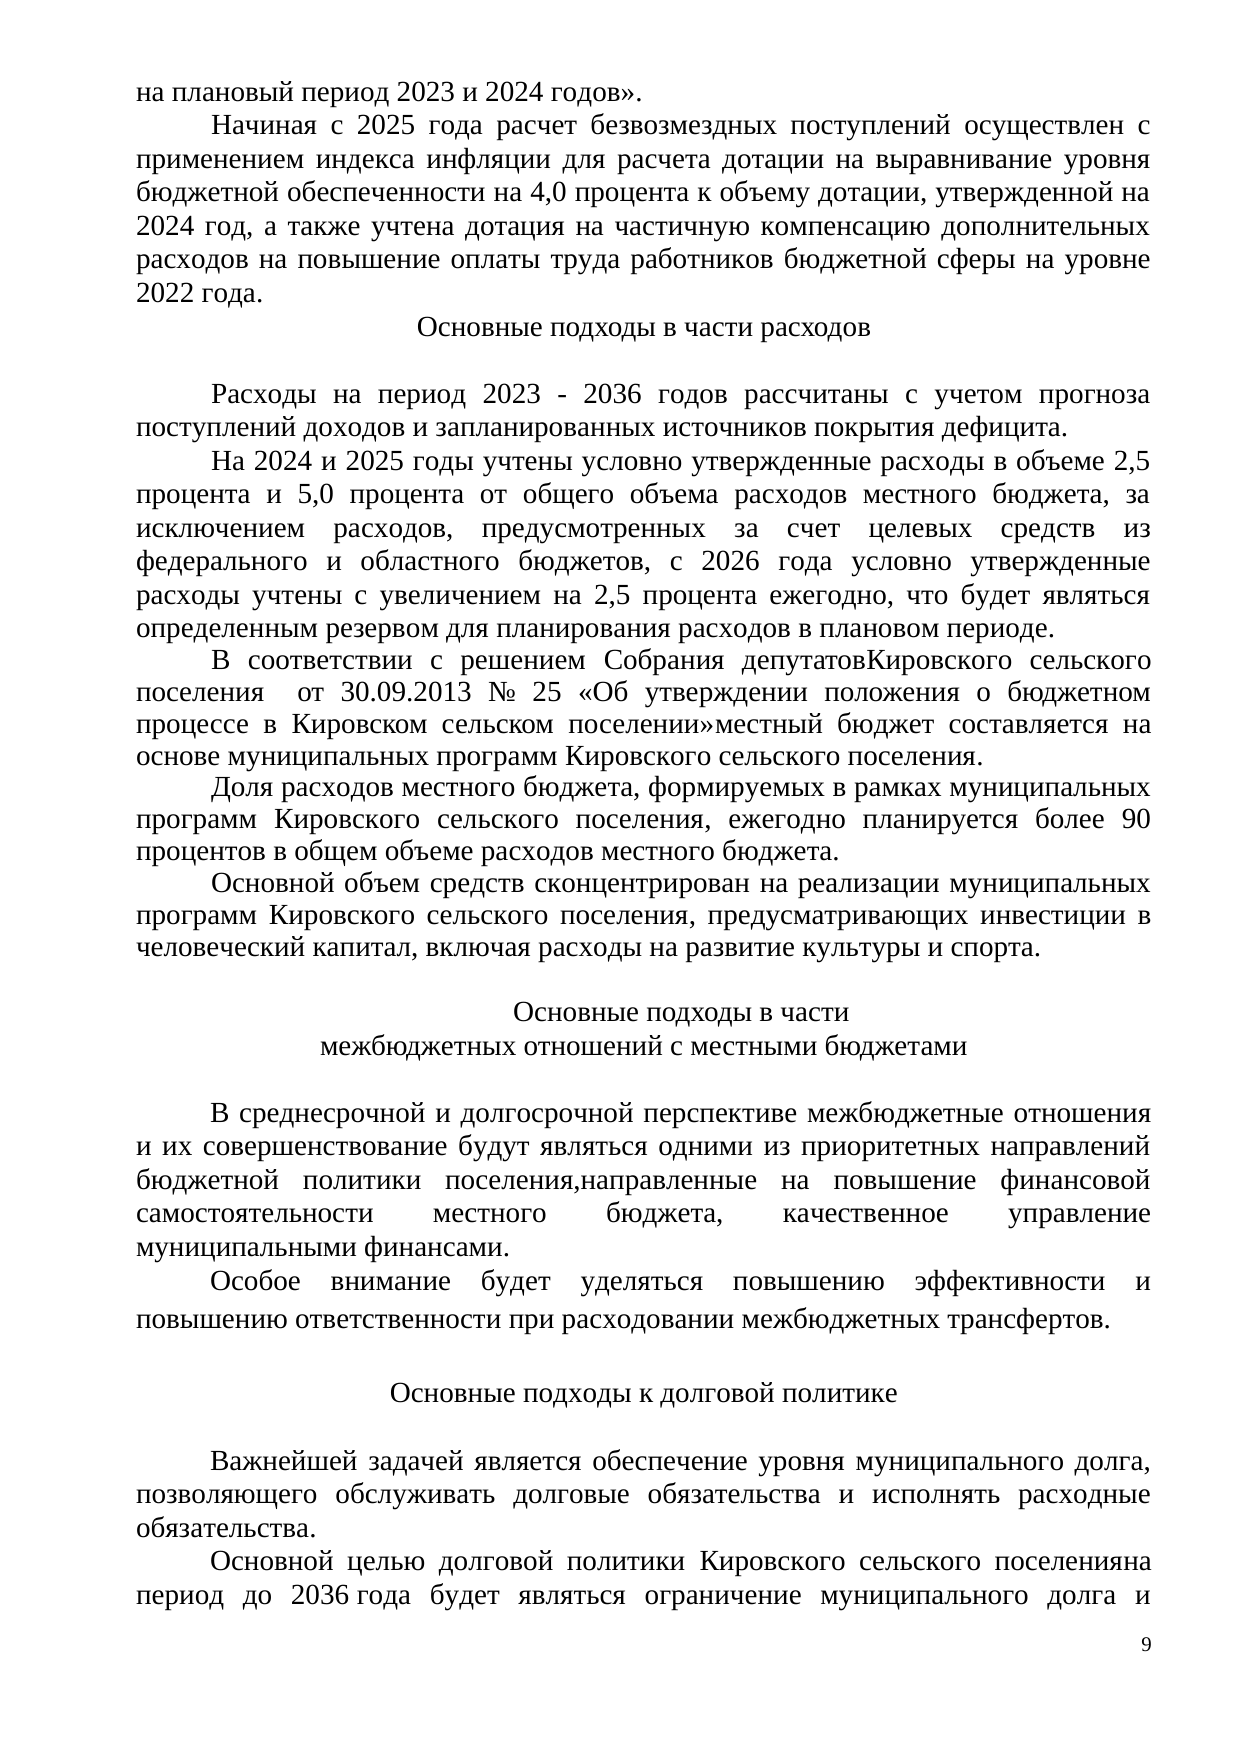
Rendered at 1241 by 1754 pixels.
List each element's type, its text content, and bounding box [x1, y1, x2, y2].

text Доля расходов местного бюджета, формируемых в рамках муниципальных программ Кировского сельского поселения, ежегодно планируется более 90 процентов в общем объеме расходов местного бюджета. [136, 771, 1152, 867]
text Важнейшей задачей является обеспечение уровня муниципального долга, позволяющего обслуживать долговые обязательства и исполнять расходные обязательства. [136, 1443, 1152, 1543]
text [136, 1543, 1152, 1610]
text В среднесрочной и долгосрочной перспективе межбюджетные отношения и их совершенствование будут являться одними из приоритетных направлений бюджетной политики поселения,направленные на повышение финансовой самостоятельности местного бюджета, качественное управление муниципальными финансами. [136, 1095, 1152, 1263]
text На 2024 и 2025 годы учтены условно утвержденные расходы в объеме 2,5 процента и 5,0 процента от общего объема расходов местного бюджета, за исключением расходов, предусмотренных за счет целевых средств из федерального и областного бюджетов, с 2026 года условно утвержденные расходы учтены с увеличением на 2,5 процента ежегодно, что будет являться определенным резервом для планирования расходов в плановом периоде. [136, 443, 1152, 644]
text Основные подходы в части расходов [136, 309, 1152, 342]
text межбюджетных отношений с местными бюджетами [136, 1028, 1152, 1061]
text Расходы на период 2023 - 2036 годов рассчитаны с учетом прогноза поступлений доходов и запланированных источников покрытия дефицита. [136, 376, 1152, 443]
text Основной объем средств сконцентрирован на реализации муниципальных программ Кировского сельского поселения, предусматривающих инвестиции в человеческий капитал, включая расходы на развитие культуры и спорта. [136, 867, 1152, 962]
text Основные подходы к долговой политике [136, 1376, 1152, 1409]
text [136, 74, 1152, 107]
text Основные подходы в части [136, 994, 1152, 1028]
text В соответствии с решением Собрания депутатовКировского сельского поселения от 30.09.2013 № 25 «Об утверждении положения о бюджетном процессе в Кировском сельском поселении»местный бюджет составляется на основе муниципальных программ Кировского сельского поселения. [136, 644, 1152, 771]
text Особое внимание будет уделяться повышению эффективности и повышению ответственности при расходовании межбюджетных трансфертов. [136, 1263, 1152, 1335]
text Начиная с 2025 года расчет безвозмездных поступлений осуществлен с применением индекса инфляции для расчета дотации на выравнивание уровня бюджетной обеспеченности на 4,0 процента к объему дотации, утвержденной на 2024 год, а также учтена дотация на частичную компенсацию дополнительных расходов на повышение оплаты труда работников бюджетной сферы на уровне 2022 года. [136, 107, 1152, 309]
